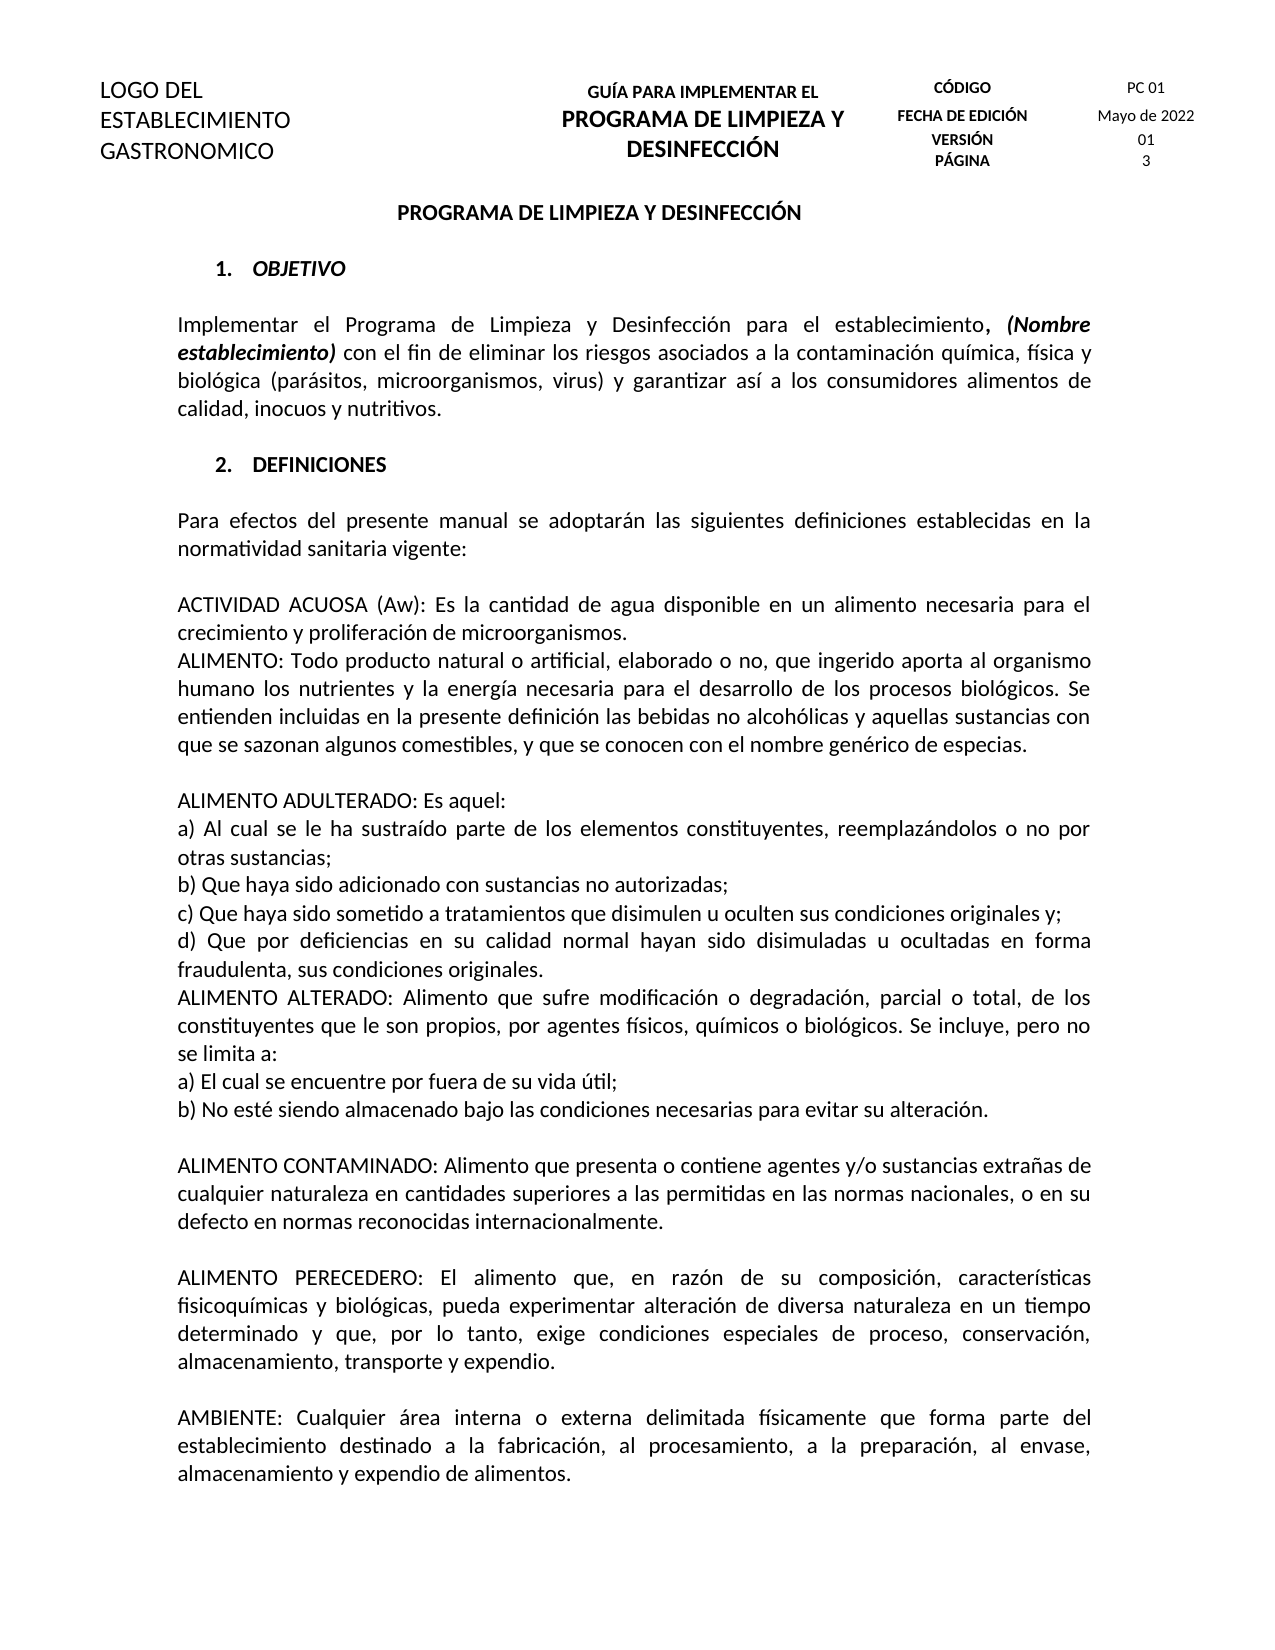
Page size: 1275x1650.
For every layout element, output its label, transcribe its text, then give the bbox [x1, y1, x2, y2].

text ALIMENTO: Todo producto natural o artificial, elaborado o no, que ingerido aporta al organismo humano los nutrientes y la energía necesaria para el desarrollo de los procesos biológicos. Se entienden incluidas en la presente definición las bebidas no alcohólicas y aquellas sustancias con que se sazonan algunos comestibles, y que se conocen con el nombre genérico de especias. [177, 646, 1093, 758]
text d) Que por deficiencias en su calidad normal hayan sido disimuladas u ocultadas en forma fraudulenta, sus condiciones originales. [177, 927, 1093, 983]
text a) El cual se encuentre por fuera de su vida útil; [177, 1067, 1093, 1095]
text a) Al cual se le ha sustraído parte de los elementos constituyentes, reemplazándolos o no por otras sustancias; [177, 814, 1093, 871]
text PROGRAMA DE LIMPIEZA Y DESINFECCIÓN [177, 198, 894, 226]
text c) Que haya sido sometido a tratamientos que disimulen u oculten sus condiciones originales y; [177, 899, 1093, 927]
text Para efectos del presente manual se adoptarán las siguientes definiciones establecidas en la normatividad sanitaria vigente: [177, 506, 1093, 562]
text ALIMENTO ADULTERADO: Es aquel: [177, 787, 1093, 814]
text b) Que haya sido adicionado con sustancias no autorizadas; [177, 871, 1093, 899]
text ALIMENTO CONTAMINADO: Alimento que presenta o contiene agentes y/o sustancias extrañas de cualquier naturaleza en cantidades superiores a las permitidas en las normas nacionales, o en su defecto en normas reconocidas internacionalmente. [177, 1151, 1093, 1235]
text ACTIVIDAD ACUOSA (Aw): Es la cantidad de agua disponible en un alimento necesaria para el crecimiento y proliferación de microorganismos. [177, 590, 1093, 646]
text ALIMENTO PERECEDERO: El alimento que, en razón de su composición, características fisicoquímicas y biológicas, pueda experimentar alteración de diversa naturaleza en un tiempo determinado y que, por lo tanto, exige condiciones especiales de proceso, conservación, almacenamiento, transporte y expendio. [177, 1263, 1093, 1375]
list OBJETIVO [215, 254, 894, 282]
text AMBIENTE: Cualquier área interna o externa delimitada físicamente que forma parte del establecimiento destinado a la fabricación, al procesamiento, a la preparación, al envase, almacenamiento y expendio de alimentos. [177, 1403, 1093, 1487]
text ALIMENTO ALTERADO: Alimento que sufre modificación o degradación, parcial o total, de los constituyentes que le son propios, por agentes físicos, químicos o biológicos. Se incluye, pero no se limita a: [177, 983, 1093, 1067]
list DEFINICIONES [215, 450, 1033, 478]
text Implementar el Programa de Limpieza y Desinfección para el establecimiento, (Nombre establecimiento) con el fin de eliminar los riesgos asociados a la contaminación química, física y biológica (parásitos, microorganismos, virus) y garantizar así a los consumidores alimentos de calidad, inocuos y nutritivos. [177, 310, 1093, 422]
text b) No esté siendo almacenado bajo las condiciones necesarias para evitar su alteración. [177, 1095, 1093, 1123]
